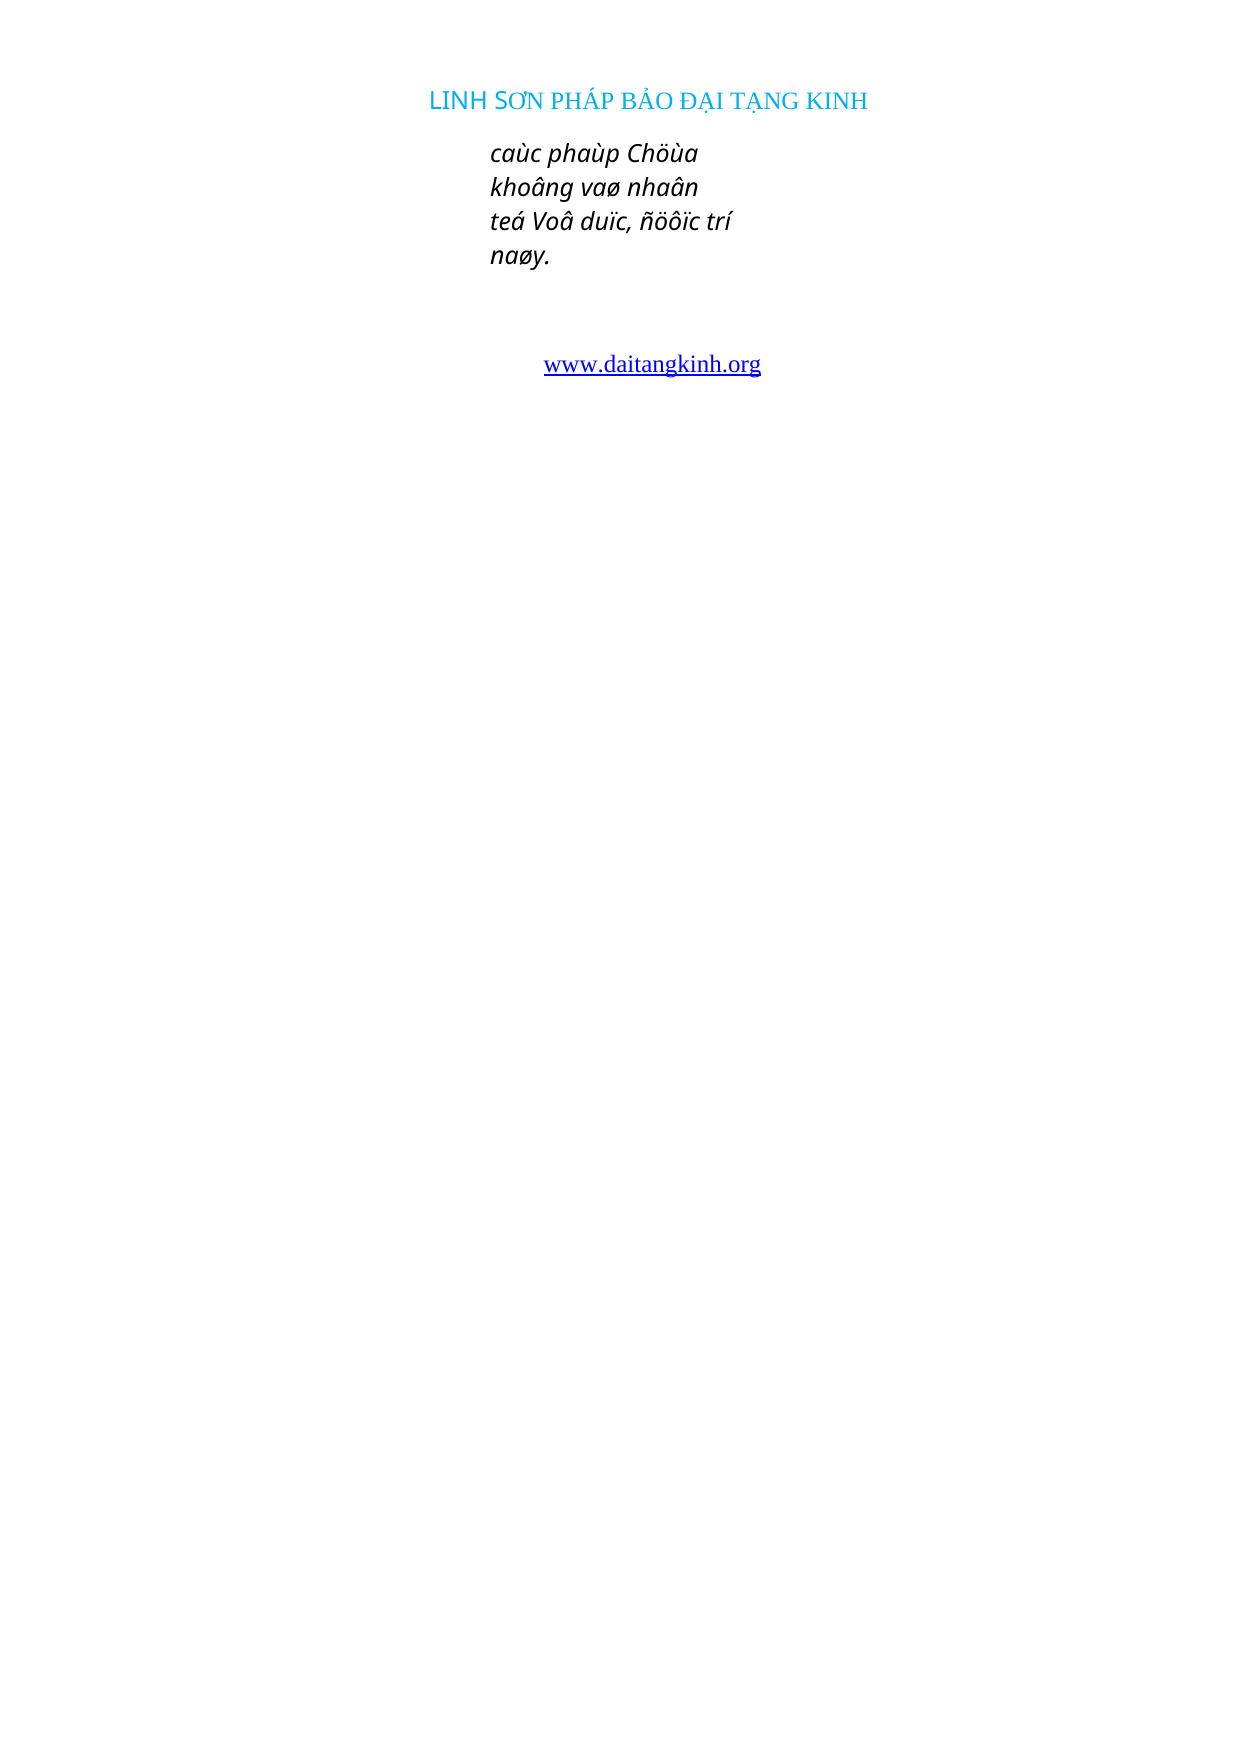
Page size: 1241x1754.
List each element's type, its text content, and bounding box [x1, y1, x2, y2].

text www.daitangkinh.org [480, 349, 824, 378]
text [490, 135, 734, 272]
